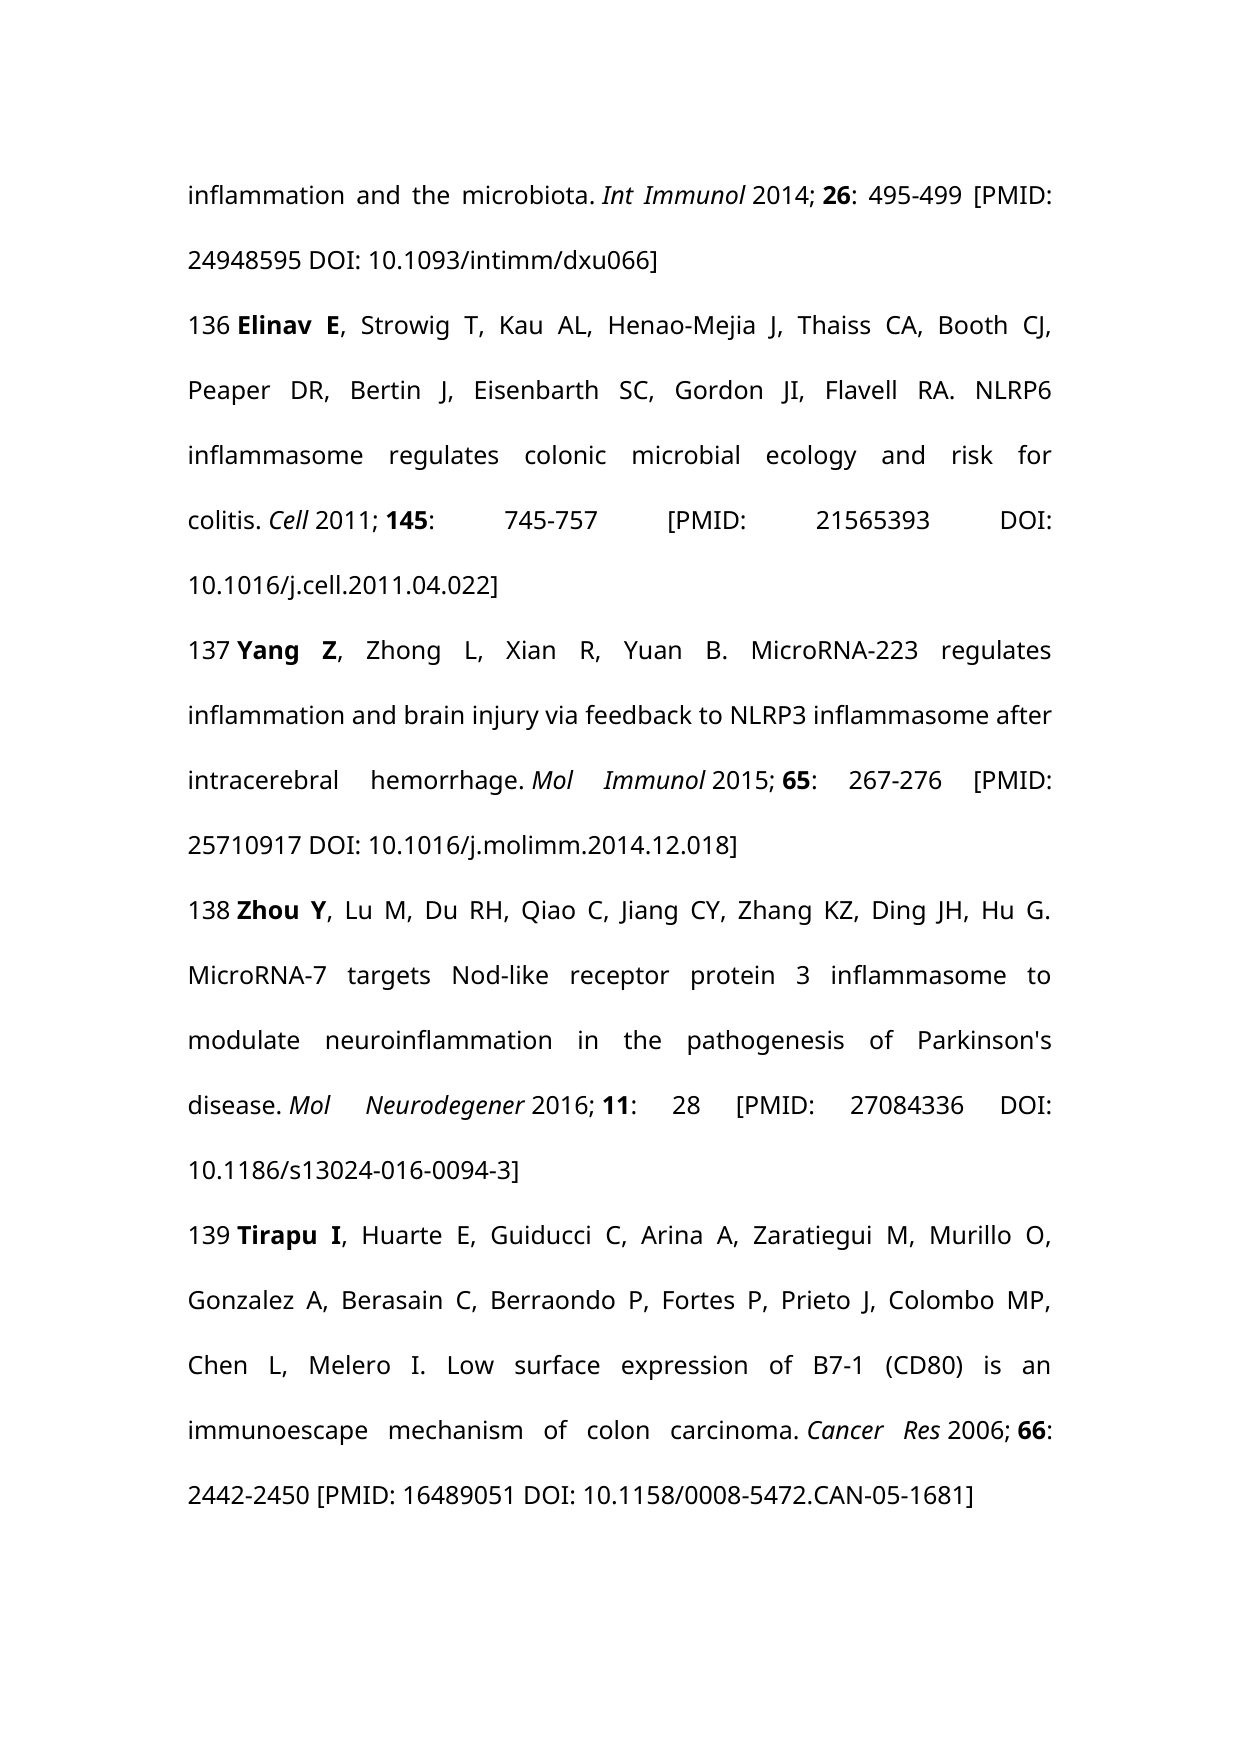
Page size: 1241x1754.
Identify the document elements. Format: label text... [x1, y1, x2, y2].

text 136 Elinav E, Strowig T, Kau AL, Henao-Mejia J, Thaiss CA, Booth CJ, Peaper DR, Bertin J, Eisenbarth SC, Gordon JI, Flavell RA. NLRP6 inflammasome regulates colonic microbial ecology and risk for colitis. Cell 2011; 145: 745-757 [PMID: 21565393 DOI: 10.1016/j.cell.2011.04.022] [187, 292, 1053, 617]
text 139 Tirapu I, Huarte E, Guiducci C, Arina A, Zaratiegui M, Murillo O, Gonzalez A, Berasain C, Berraondo P, Fortes P, Prieto J, Colombo MP, Chen L, Melero I. Low surface expression of B7-1 (CD80) is an immunoescape mechanism of colon carcinoma. Cancer Res 2006; 66: 2442-2450 [PMID: 16489051 DOI: 10.1158/0008-5472.CAN-05-1681] [187, 1202, 1053, 1527]
text 138 Zhou Y, Lu M, Du RH, Qiao C, Jiang CY, Zhang KZ, Ding JH, Hu G. MicroRNA-7 targets Nod-like receptor protein 3 inflammasome to modulate neuroinflammation in the pathogenesis of Parkinson's disease. Mol Neurodegener 2016; 11: 28 [PMID: 27084336 DOI: 10.1186/s13024-016-0094-3] [187, 877, 1053, 1202]
text 137 Yang Z, Zhong L, Xian R, Yuan B. MicroRNA-223 regulates inflammation and brain injury via feedback to NLRP3 inflammasome after intracerebral hemorrhage. Mol Immunol 2015; 65: 267-276 [PMID: 25710917 DOI: 10.1016/j.molimm.2014.12.018] [187, 617, 1053, 877]
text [187, 162, 1053, 292]
